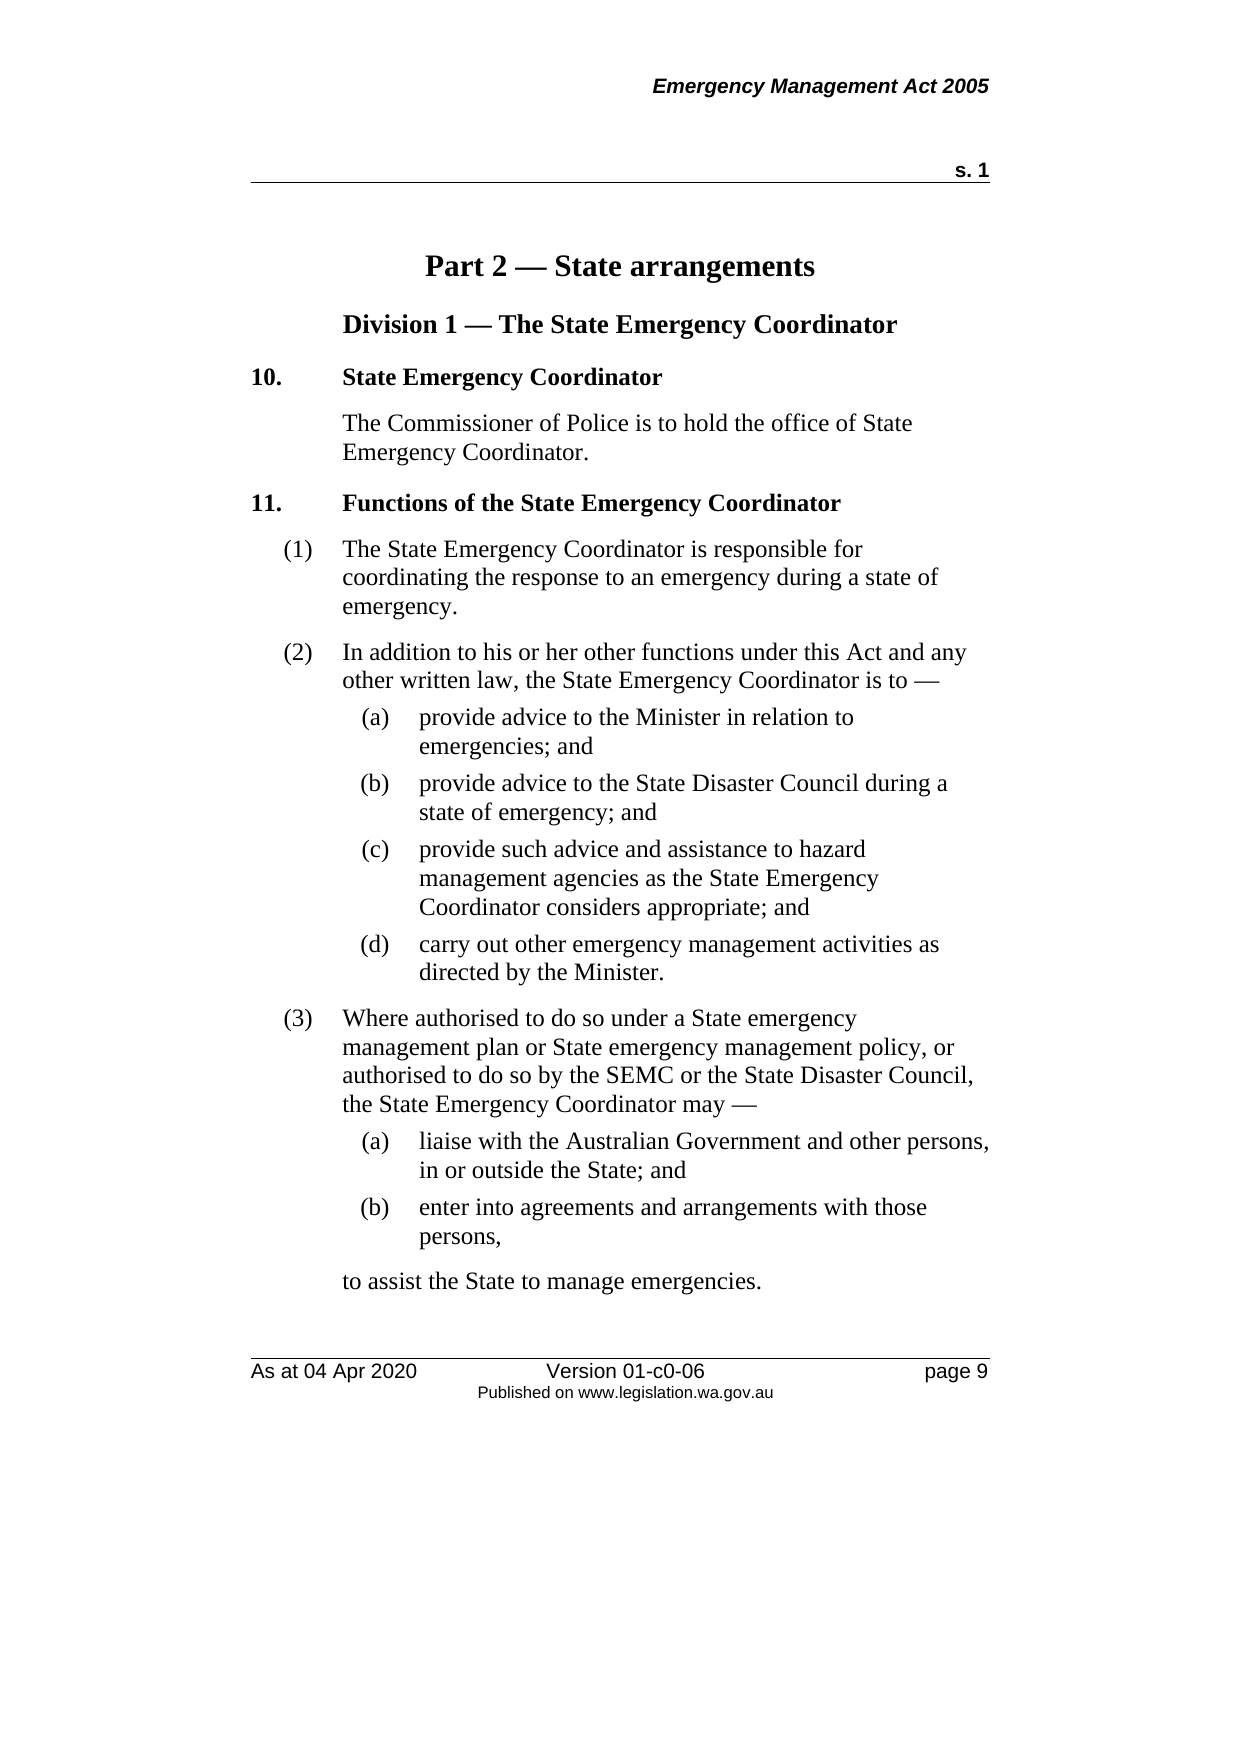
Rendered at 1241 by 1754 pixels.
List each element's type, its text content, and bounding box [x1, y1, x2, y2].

text to assist the State to manage emergencies. [251, 1266, 990, 1295]
text The Commissioner of Police is to hold the office of State Emergency Coordinator. [251, 408, 990, 465]
text (d) carry out other emergency management activities as directed by the Minister. [251, 929, 990, 986]
text (c) provide such advice and assistance to hazard management agencies as the State Emergency Coordinator considers appropriate; and [251, 834, 990, 920]
text (b) enter into agreements and arrangements with those persons, [251, 1192, 990, 1249]
text (a) liaise with the Australian Government and other persons, in or outside the State; and [251, 1126, 990, 1184]
text (1) The State Emergency Coordinator is responsible for coordinating the response to an emergency during a state of emergency. [251, 534, 990, 620]
text (2) In addition to his or her other functions under this Act and any other written law, the State Emergency Coordinator is to — [251, 637, 990, 694]
text (3) Where authorised to do so under a State emergency management plan or State emergency management policy, or authorised to do so by the SEMC or the State Disaster Council, the State Emergency Coordinator may — [251, 1003, 990, 1118]
text (b) provide advice to the State Disaster Council during a state of emergency; and [251, 768, 990, 826]
subtitle Part 2 — State arrangements [251, 247, 990, 283]
subtitle 10. State Emergency Coordinator [251, 362, 990, 391]
subtitle Division 1 — The State Emergency Coordinator [251, 308, 990, 339]
text (a) provide advice to the Minister in relation to emergencies; and [251, 702, 990, 760]
subtitle 11. Functions of the State Emergency Coordinator [251, 488, 990, 517]
